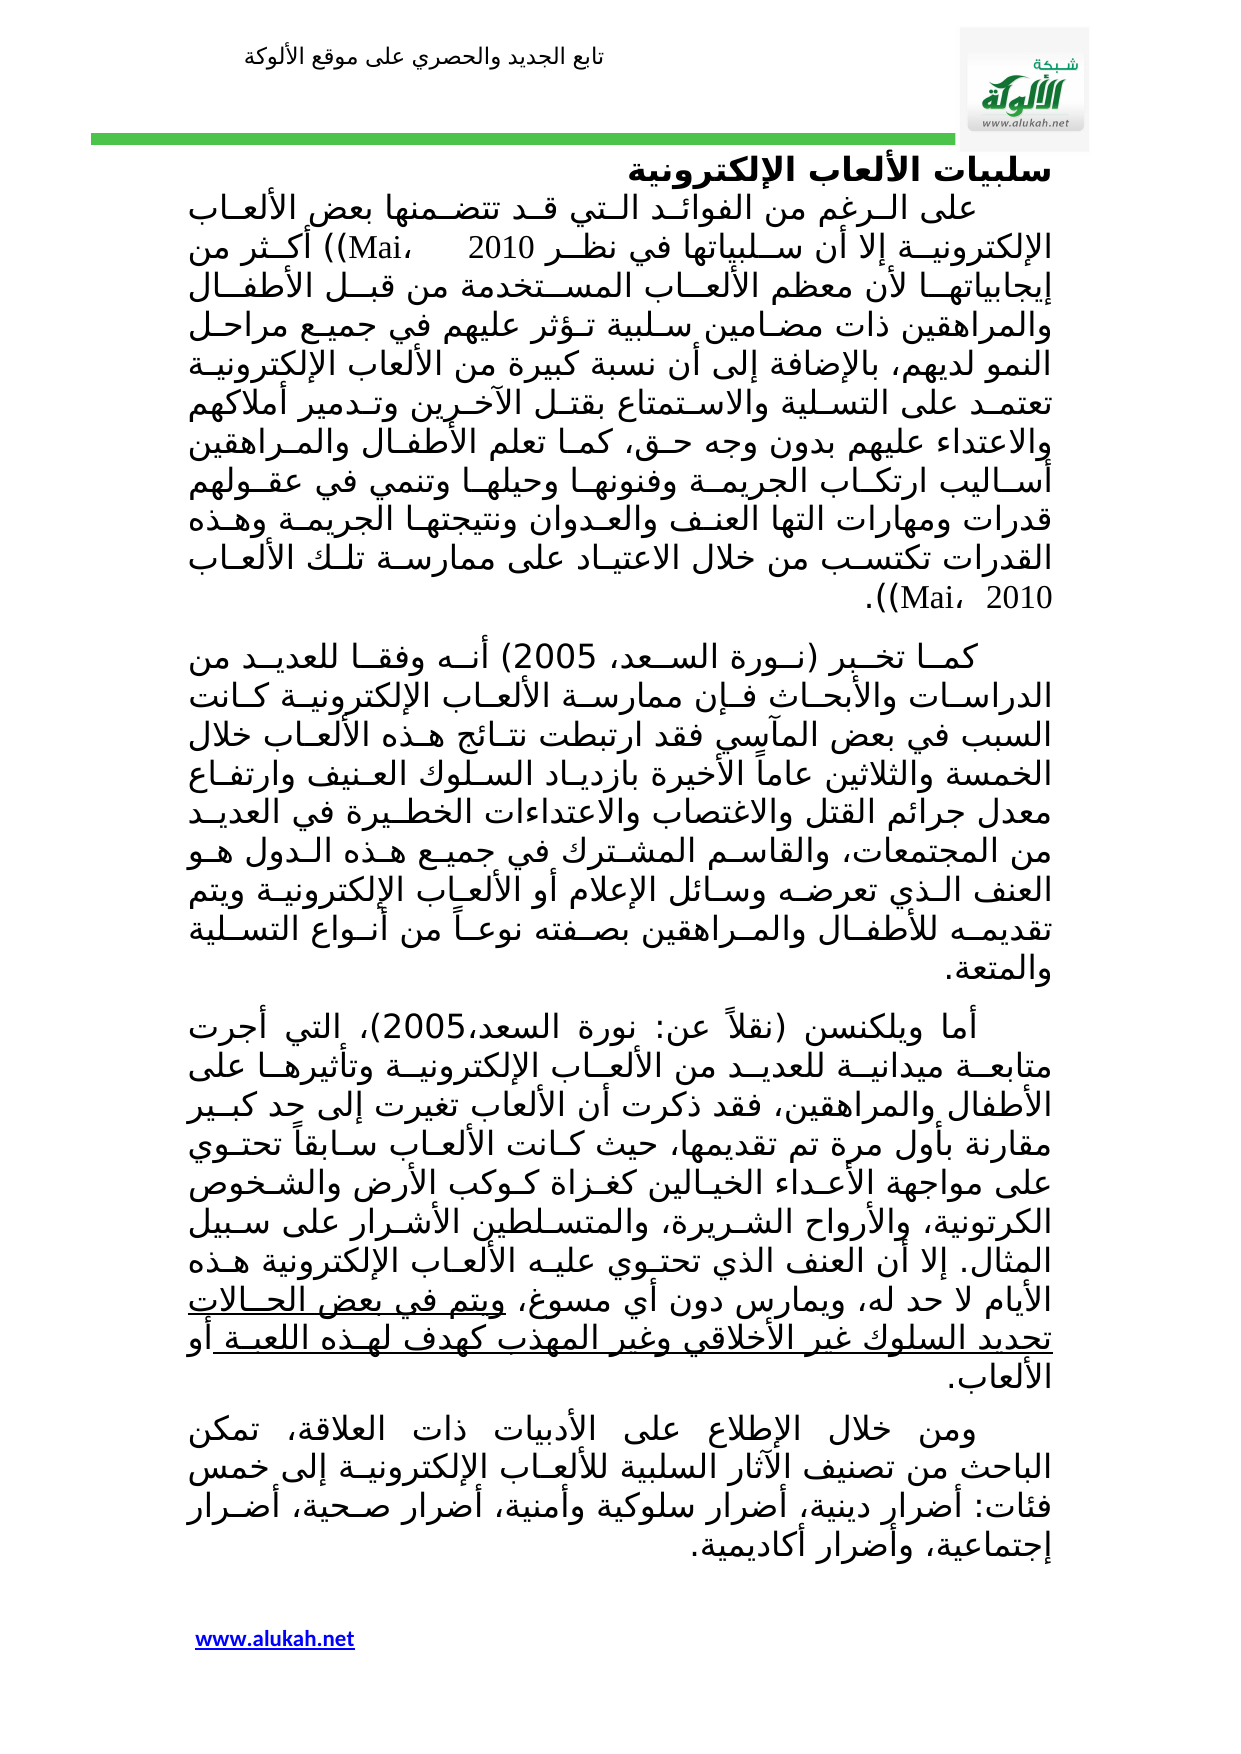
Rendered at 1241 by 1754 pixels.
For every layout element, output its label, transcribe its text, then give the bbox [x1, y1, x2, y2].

text على الرغم من الفوائد التي قد تتضمنها بعض الألعاب الإلكترونية إلا أن سلبياتها في نظر Mai، 2010)) أكثر من إيجابياتها لأن معظم الألعاب المستخدمة من قبل الأطفال والمراهقين ذات مضامين سلبية تؤثر عليهم في جميع مراحل النمو لديهم، بالإضافة إلى أن نسبة كبيرة من الألعاب الإلكترونية تعتمد على التسلية والاستمتاع بقتل الآخرين وتدمير أملاكهم والاعتداء عليهم بدون وجه حق، كما تعلم الأطفال والمراهقين أساليب ارتكاب الجريمة وفنونها وحيلها وتنمي في عقولهم قدرات ومهارات التها العنف والعدوان ونتيجتها الجريمة وهذه القدرات تكتسب من خلال الاعتياد على ممارسة تلك الألعاب Mai، 2010)). [187, 189, 1053, 617]
text أما ويلكنسن (نقلاً عن: نورة السعد،2005)، التي أجرت متابعة ميدانية للعديد من الألعاب الإلكترونية وتأثيرها على الأطفال والمراهقين، فقد ذكرت أن الألعاب تغيرت إلى حد كبير مقارنة بأول مرة تم تقديمها، حيث كانت الألعاب سابقاً تحتوي على مواجهة الأعداء الخيالين كغزاة كوكب الأرض والشخوص الكرتونية، والأرواح الشريرة، والمتسلطين الأشرار على سبيل المثال. إلا أن العنف الذي تحتوي عليه الألعاب الإلكترونية هذه الأيام لا حد له، ويمارس دون أي مسوغ، ويتم في بعض الحالات تحديد السلوك غير الأخلاقي وغير المهذب كهدف لهذه اللعبة أو الألعاب. [187, 1008, 1053, 1397]
text كما تخبر (نورة السعد، 2005) أنه وفقا للعديد من الدراسات والأبحاث فإن ممارسة الألعاب الإلكترونية كانت السبب في بعض المآسي فقد ارتبطت نتائج هذه الألعاب خلال الخمسة والثلاثين عاماً الأخيرة بازدياد السلوك العنيف وارتفاع معدل جرائم القتل والاغتصاب والاعتداءات الخطيرة في العديد من المجتمعات، والقاسم المشترك في جميع هذه الدول هو العنف الذي تعرضه وسائل الإعلام أو الألعاب الإلكترونية ويتم تقديمه للأطفال والمراهقين بصفته نوعاً من أنواع التسلية والمتعة. [187, 637, 1053, 987]
text سلبيات الألعاب الإلكترونية [187, 150, 1053, 189]
text ومن خلال الإطلاع على الأدبيات ذات العلاقة، تمكن الباحث من تصنيف الآثار السلبية للألعاب الإلكترونية إلى خمس فئات: أضرار دينية، أضرار سلوكية وأمنية، أضرار صحية، أضرار إجتماعية، وأضرار أكاديمية. [187, 1409, 1053, 1564]
